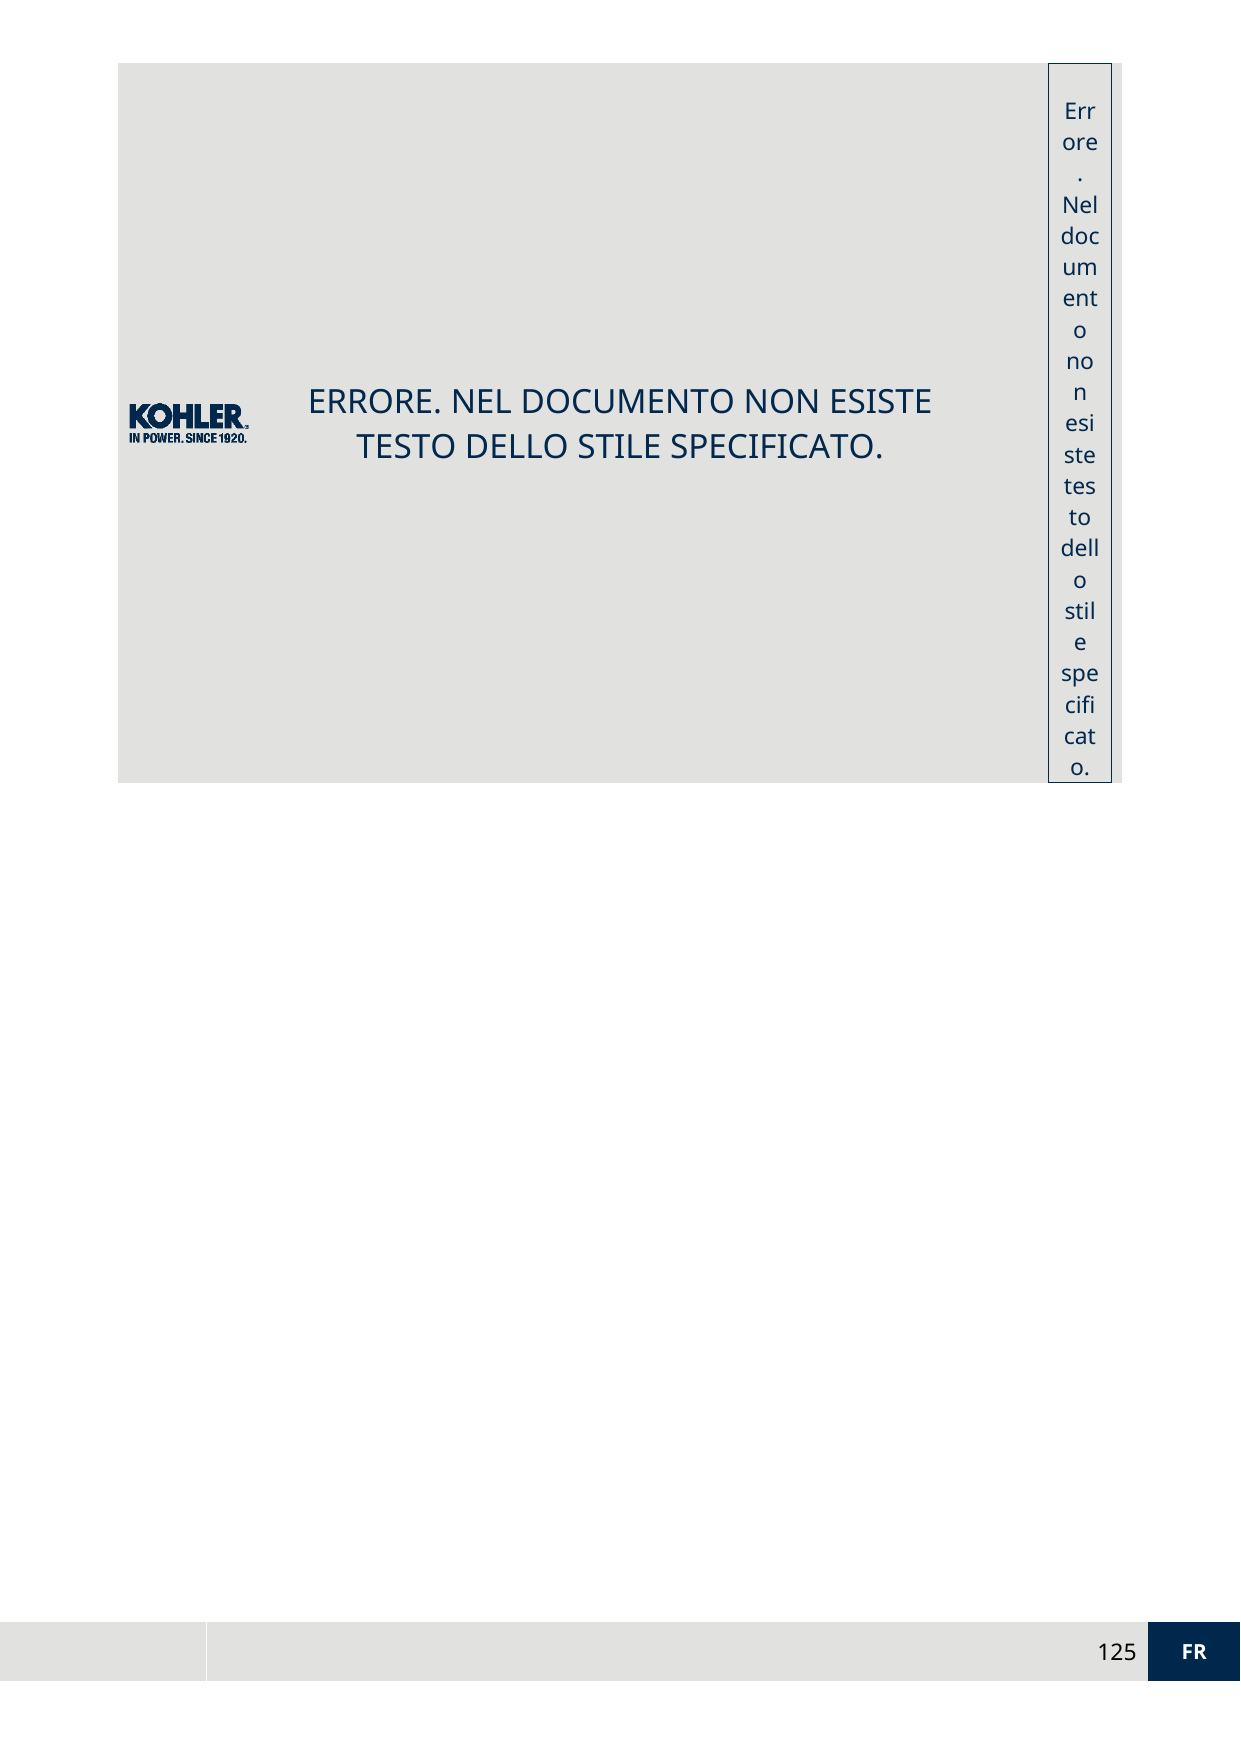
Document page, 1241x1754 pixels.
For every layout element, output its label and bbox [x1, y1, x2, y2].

picture [129, 403, 249, 443]
